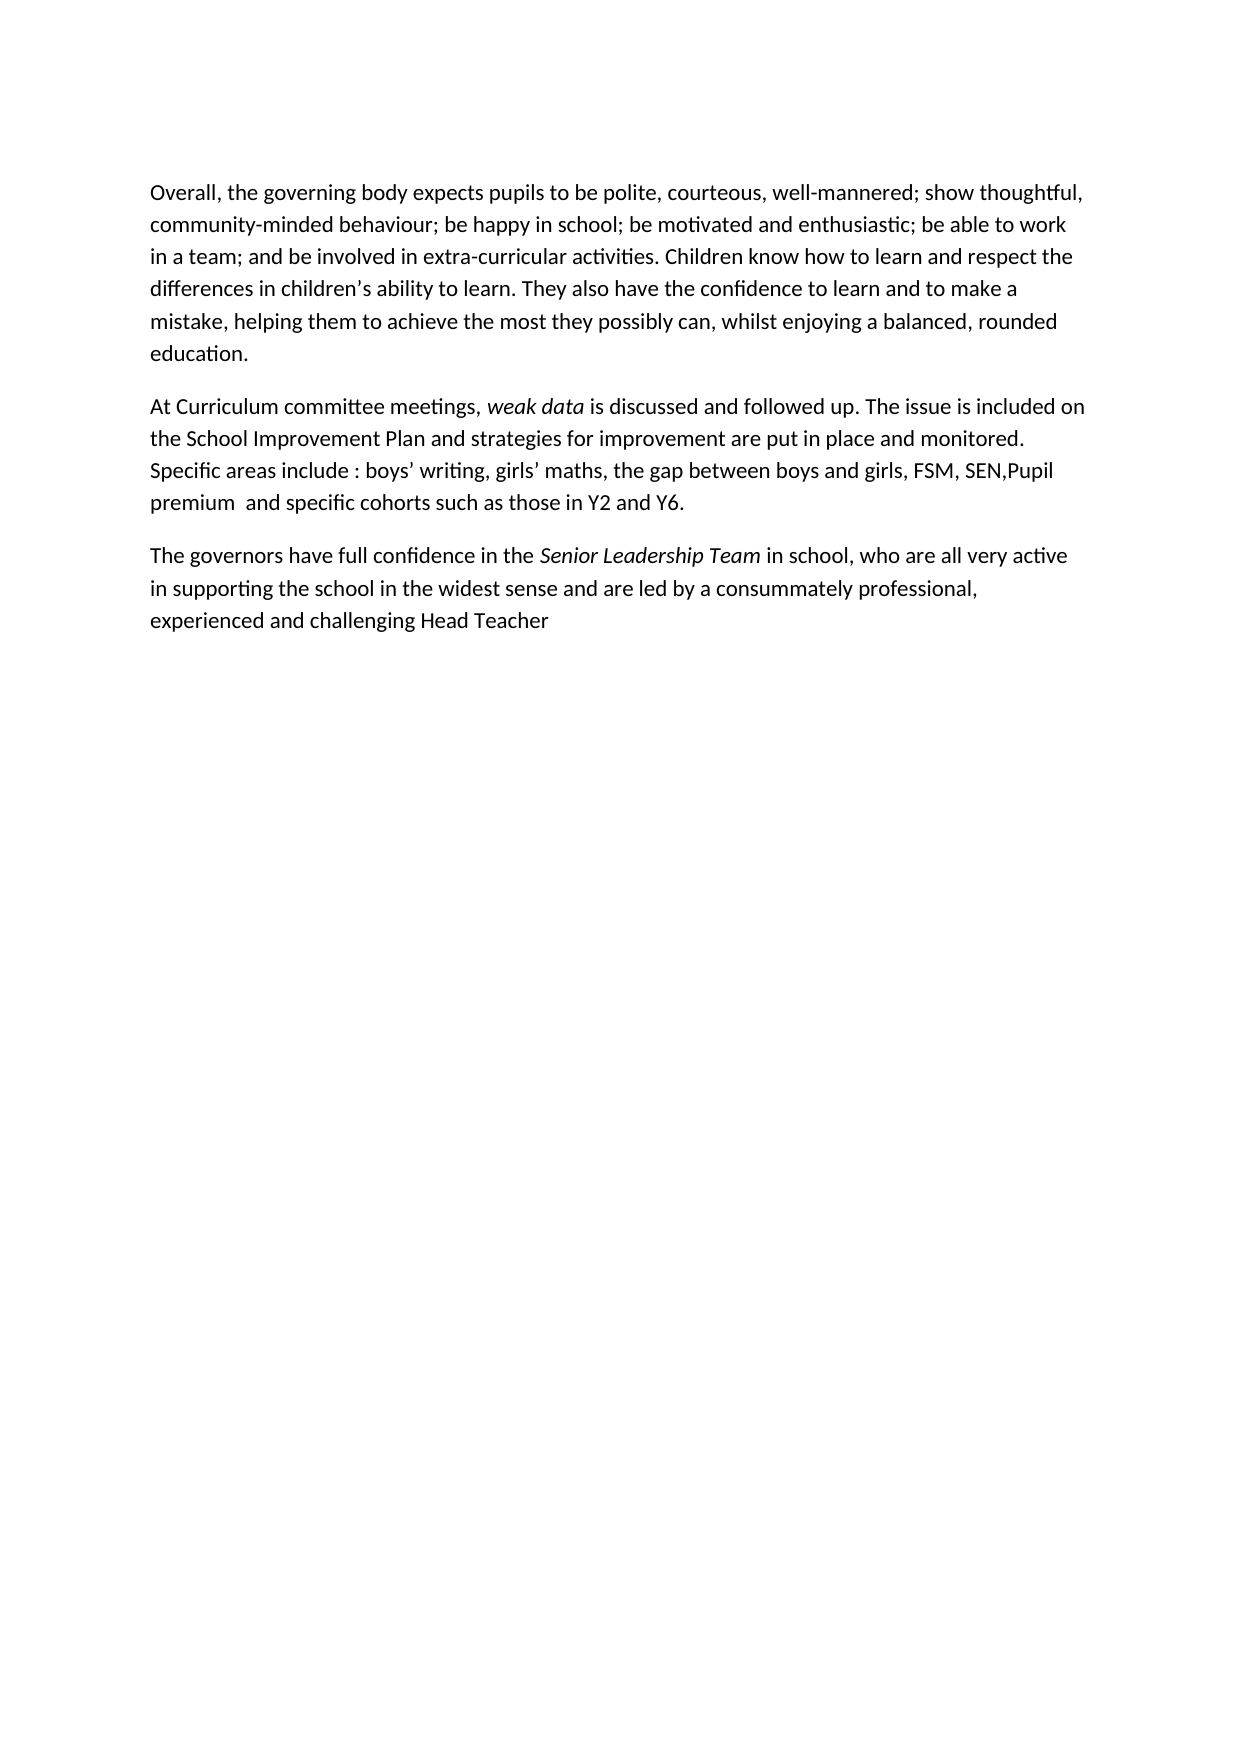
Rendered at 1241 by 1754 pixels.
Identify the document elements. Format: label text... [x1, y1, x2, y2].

text Overall, the governing body expects pupils to be polite, courteous, well-mannered; show thoughtful, community-minded behaviour; be happy in school; be motivated and enthusiastic; be able to work in a team; and be involved in extra-curricular activities. Children know how to learn and respect the differences in children’s ability to learn. They also have the confidence to learn and to make a mistake, helping them to achieve the most they possibly can, whilst enjoying a balanced, rounded education. [150, 178, 1090, 367]
text At Curriculum committee meetings, weak data is discussed and followed up. The issue is included on the School Improvement Plan and strategies for improvement are put in place and monitored. Specific areas include : boys’ writing, girls’ maths, the gap between boys and girls, FSM, SEN,Pupil premium and specific cohorts such as those in Y2 and Y6. [150, 392, 1090, 517]
text The governors have full confidence in the Senior Leadership Team in school, who are all very active in supporting the school in the widest sense and are led by a consummately professional, experienced and challenging Head Teacher [150, 542, 1090, 634]
